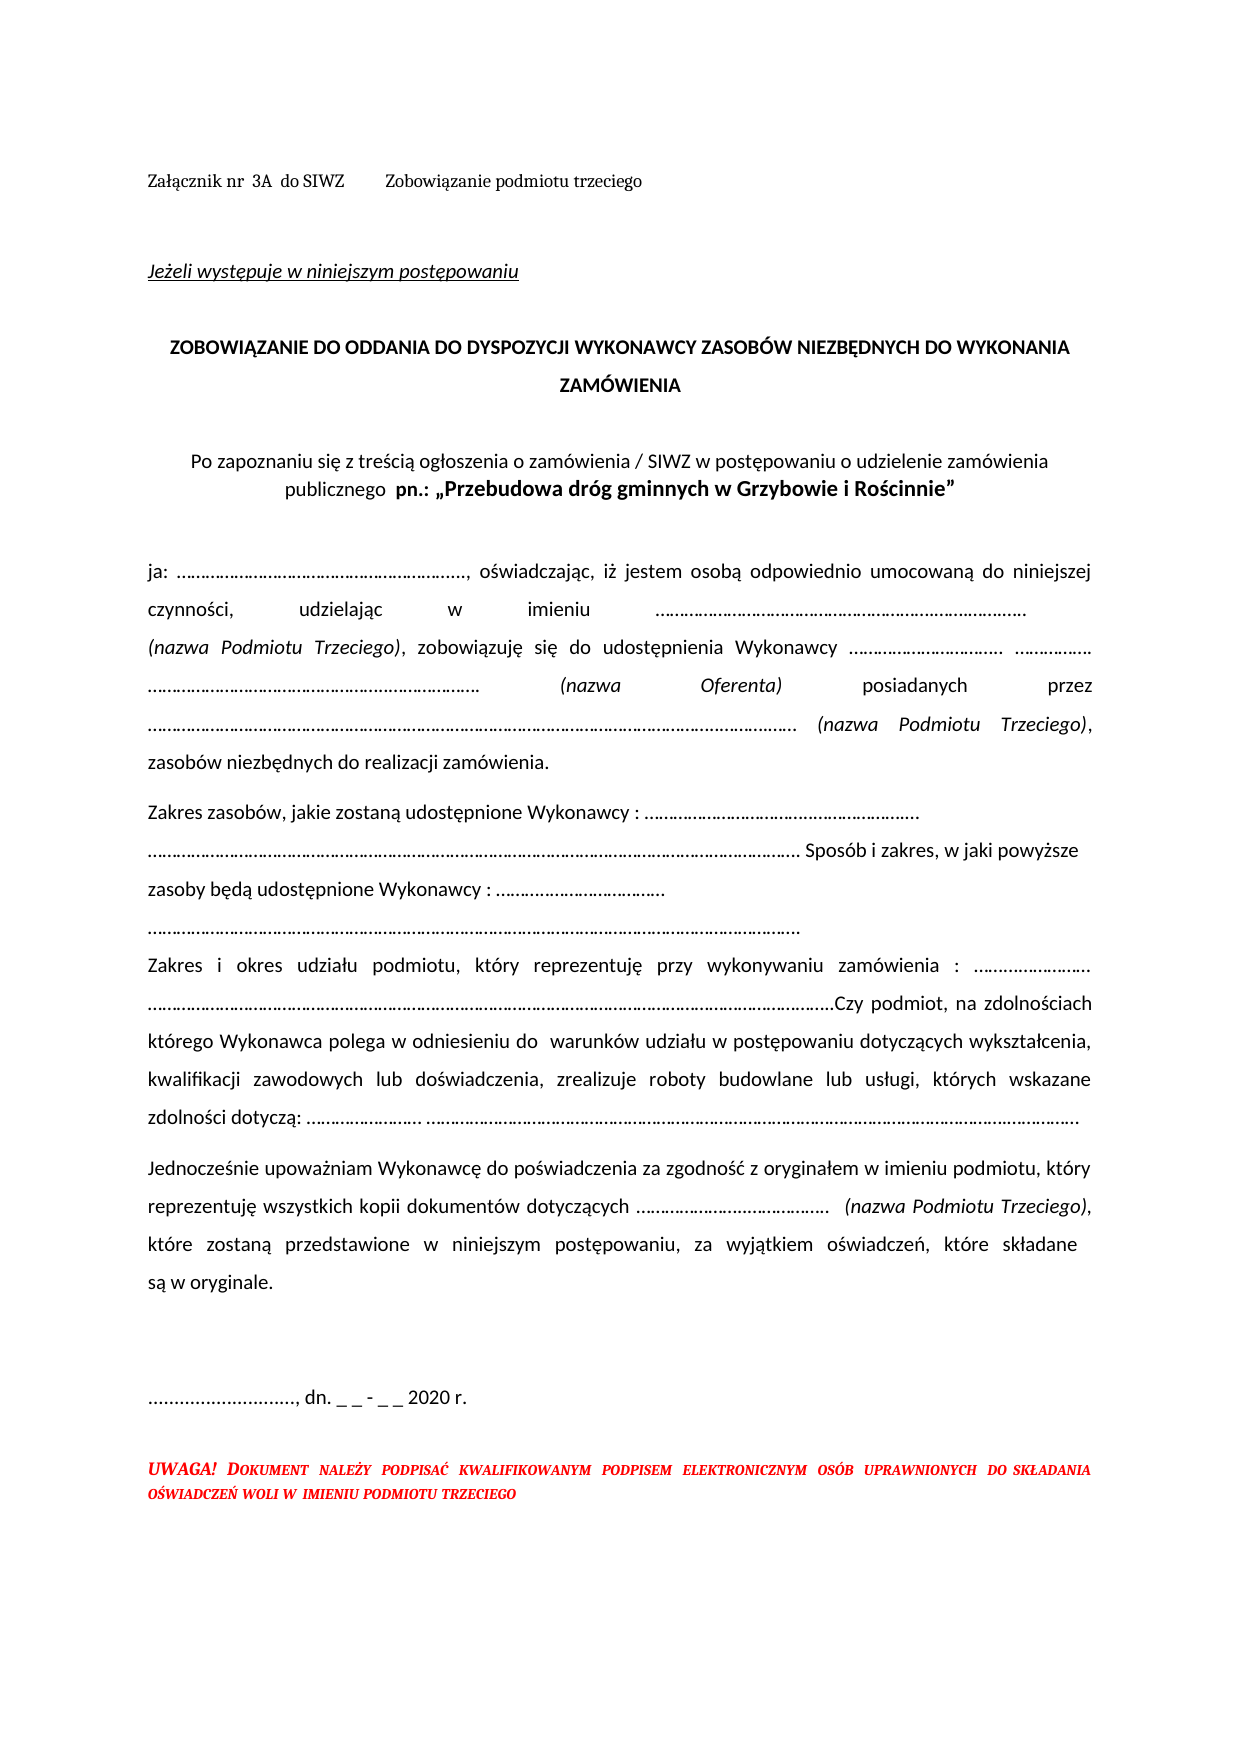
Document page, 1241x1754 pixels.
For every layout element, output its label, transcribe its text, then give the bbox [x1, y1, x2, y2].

text ja: …………………………………………………..., oświadczając, iż jestem osobą odpowiednio umocowaną do niniejszej czynności, udzielając w imieniu ………………………………………………….…….…….….. (nazwa Podmiotu Trzeciego), zobowiązuję się do udostępnienia Wykonawcy ………………………….. …………….…………………………………………..………………. (nazwa Oferenta) posiadanych przez ………………………………………………………………………………………………………..……….…… (nazwa Podmiotu Trzeciego), zasobów niezbędnych do realizacji zamówienia. [148, 558, 1093, 774]
text Zakres zasobów, jakie zostaną udostępnione Wykonawcy : ……………………………..……………….… ………………………………………………………………………………………………………………………. Sposób i zakres, w jaki powyższe zasoby będą udostępnione Wykonawcy : ………..…………………… ………………………………………………………………………………………………………………………. [148, 799, 1093, 939]
text Załącznik nr 3A do SIWZ Zobowiązanie podmiotu trzeciego [148, 171, 1093, 192]
text ZOBOWIĄZANIE DO ODDANIA DO DYSPOZYCJI WYKONAWCY ZASOBÓW NIEZBĘDNYCH DO WYKONANIA ZAMÓWIENIA [148, 334, 1093, 398]
text Jednocześnie upoważniam Wykonawcę do poświadczenia za zgodność z oryginałem w imieniu podmiotu, który reprezentuję wszystkich kopii dokumentów dotyczących …………………..…………….. (nazwa Podmiotu Trzeciego), które zostaną przedstawione w niniejszym postępowaniu, za wyjątkiem oświadczeń, które składane są w oryginale. [148, 1155, 1093, 1295]
text UWAGA! Dokument należy podpisać kwalifikowanym podpisem elektronicznym osób uprawnionych do składania oświadczeń woli w imieniu podmiotu trzeciego [148, 1458, 1093, 1504]
text Jeżeli występuje w niniejszym postępowaniu [148, 258, 1093, 283]
text Zakres i okres udziału podmiotu, który reprezentuję przy wykonywaniu zamówienia : ……...…………… ……………………………………………………………………………………………………………………………..Czy podmiot, na zdolnościach którego Wykonawca polega w odniesieniu do warunków udziału w postępowaniu dotyczących wykształcenia, kwalifikacji zawodowych lub doświadczenia, zrealizuje roboty budowlane lub usługi, których wskazane zdolności dotyczą: …………………… ………………………………………………………………………………………………………….…………… [148, 952, 1093, 1130]
text ............................, dn. _ _ - _ _ 2020 r. [148, 1384, 1196, 1409]
text Po zapoznaniu się z treścią ogłoszenia o zamówienia / SIWZ w postępowaniu o udzielenie zamówienia publicznego pn.: „Przebudowa dróg gminnych w Grzybowie i Rościnnie” [148, 449, 1093, 502]
